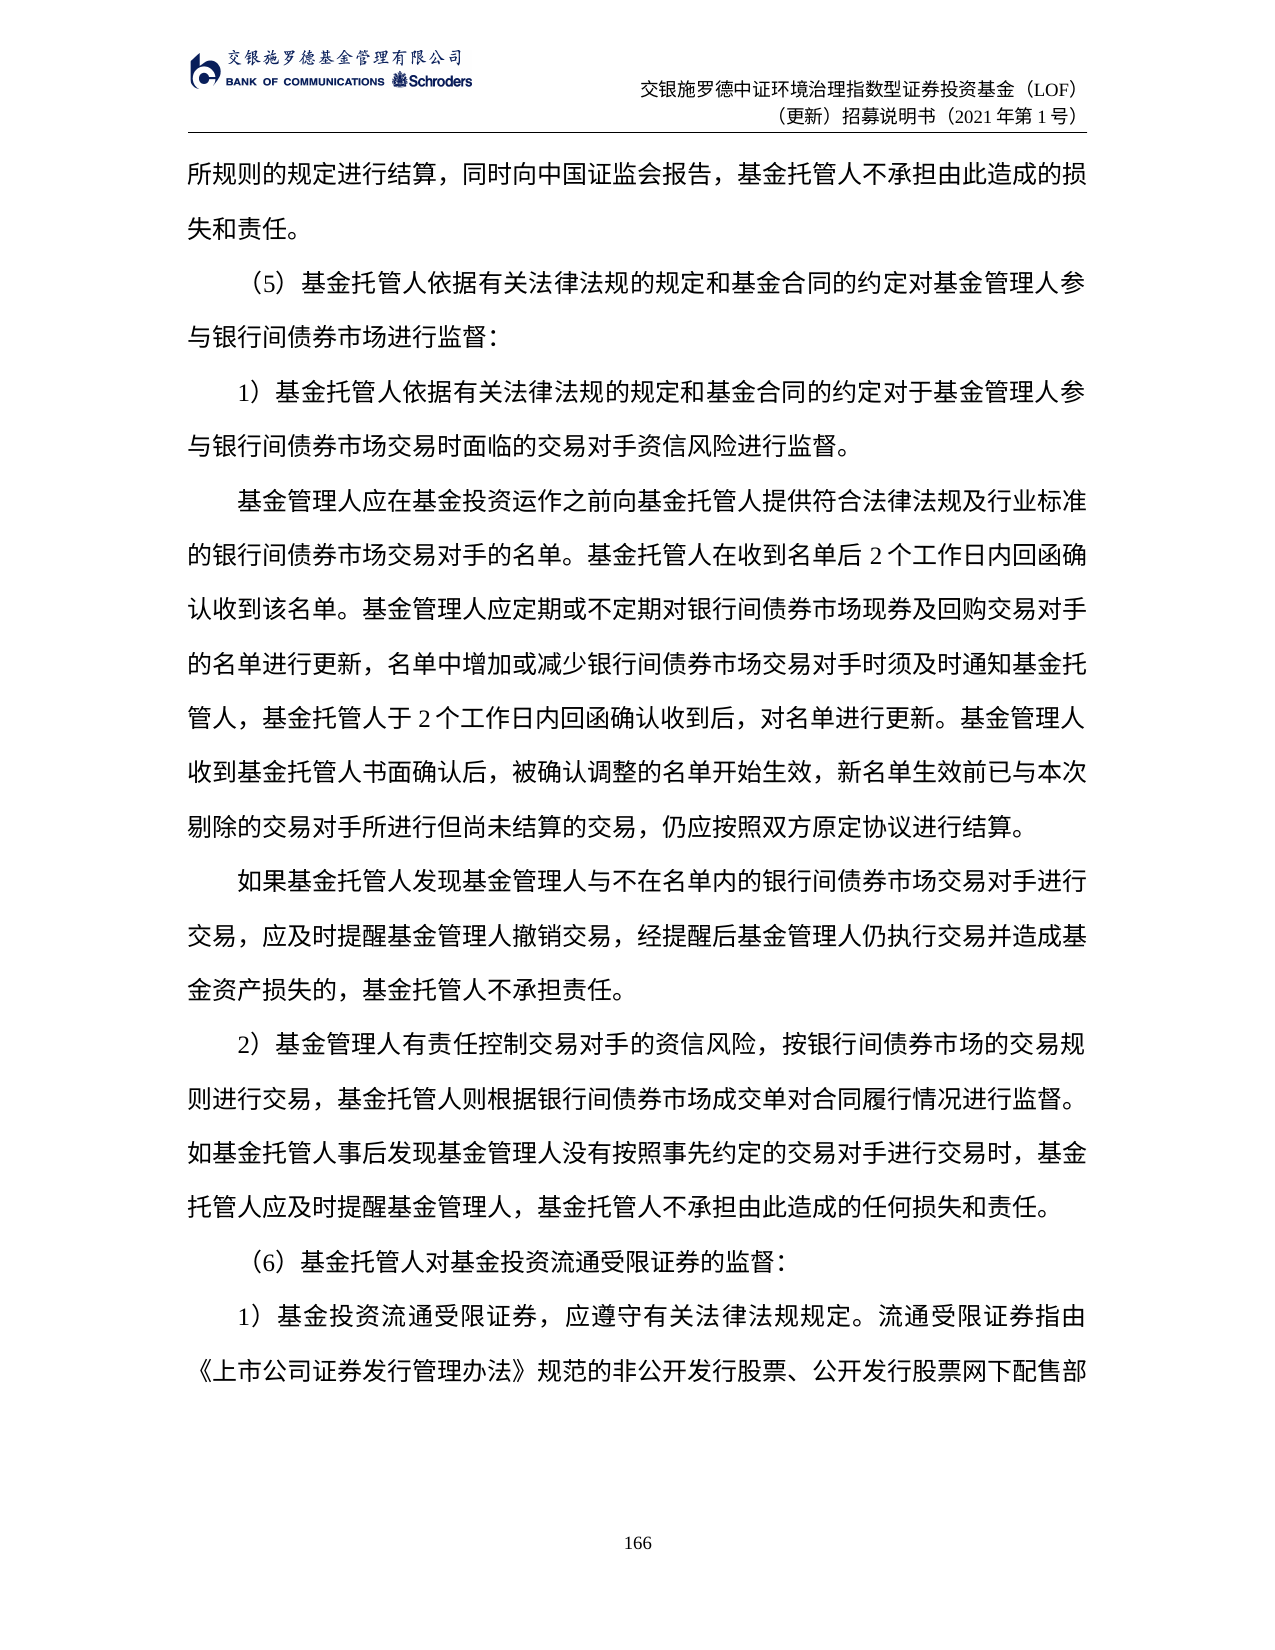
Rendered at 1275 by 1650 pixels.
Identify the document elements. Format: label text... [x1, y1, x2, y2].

text 基金管理人应在基金投资运作之前向基金托管人提供符合法律法规及行业标准的银行间债券市场交易对手的名单。基金托管人在收到名单后2个工作日内回函确认收到该名单。基金管理人应定期或不定期对银行间债券市场现券及回购交易对手的名单进行更新，名单中增加或减少银行间债券市场交易对手时须及时通知基金托管人，基金托管人于2个工作日内回函确认收到后，对名单进行更新。基金管理人收到基金托管人书面确认后，被确认调整的名单开始生效，新名单生效前已与本次剔除的交易对手所进行但尚未结算的交易，仍应按照双方原定协议进行结算。 [187, 481, 1087, 843]
text 1）基金托管人依据有关法律法规的规定和基金合同的约定对于基金管理人参与银行间债券市场交易时面临的交易对手资信风险进行监督。 [187, 372, 1087, 463]
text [187, 155, 1087, 245]
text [187, 1297, 1087, 1387]
text （6）基金托管人对基金投资流通受限证券的监督： [187, 1242, 1087, 1278]
text （5）基金托管人依据有关法律法规的规定和基金合同的约定对基金管理人参与银行间债券市场进行监督： [187, 263, 1087, 354]
picture [190, 50, 472, 89]
text 2）基金管理人有责任控制交易对手的资信风险，按银行间债券市场的交易规则进行交易，基金托管人则根据银行间债券市场成交单对合同履行情况进行监督。如基金托管人事后发现基金管理人没有按照事先约定的交易对手进行交易时，基金托管人应及时提醒基金管理人，基金托管人不承担由此造成的任何损失和责任。 [187, 1025, 1087, 1224]
text 如果基金托管人发现基金管理人与不在名单内的银行间债券市场交易对手进行交易，应及时提醒基金管理人撤销交易，经提醒后基金管理人仍执行交易并造成基金资产损失的，基金托管人不承担责任。 [187, 862, 1087, 1007]
